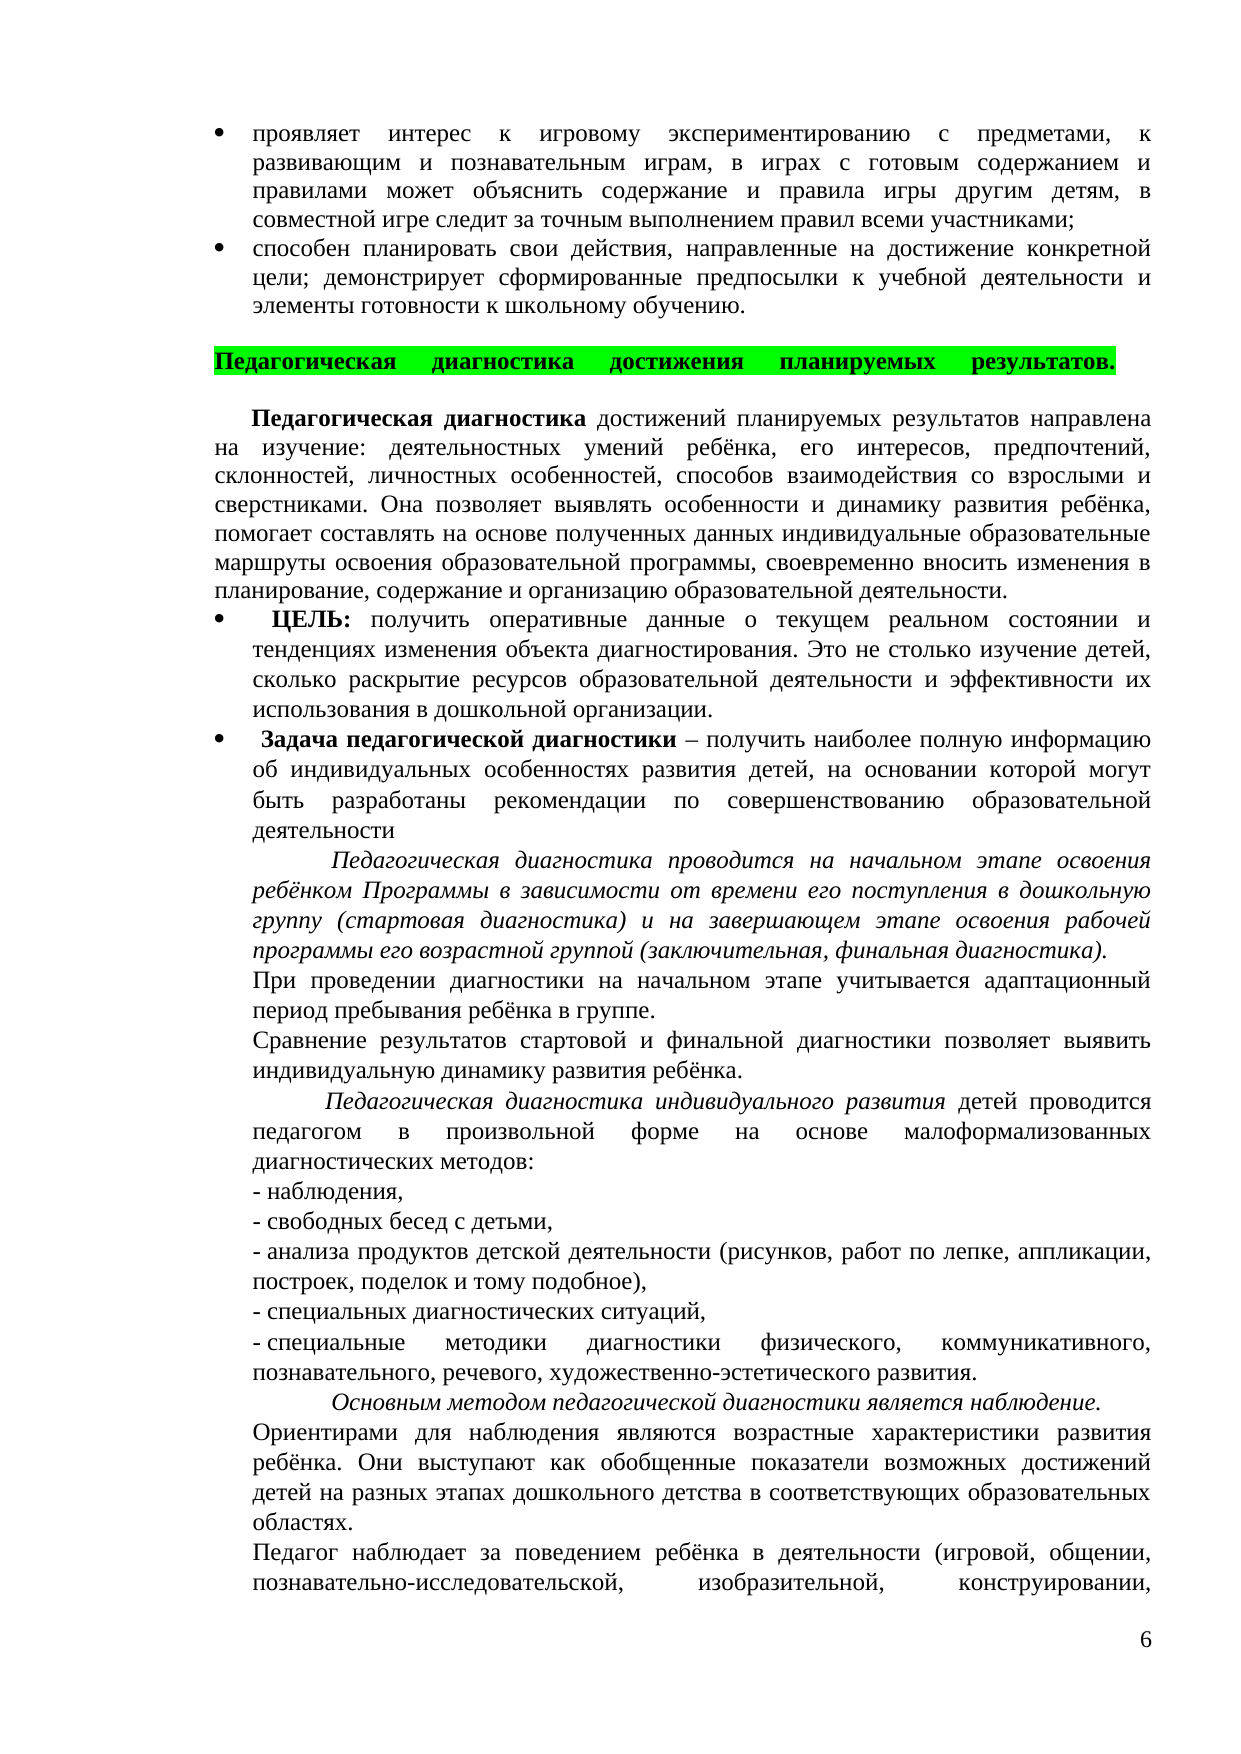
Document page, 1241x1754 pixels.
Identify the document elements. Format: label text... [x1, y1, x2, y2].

list - анализа продуктов детской деятельности (рисунков, работ по лепке, аппликации, построек, поделок и тому подобное), [252, 1236, 1152, 1295]
list - специальные методики диагностики физического, коммуникативного, познавательного, речевого, художественно-эстетического развития. [252, 1327, 1152, 1385]
list - специальных диагностических ситуаций, [252, 1296, 1152, 1325]
list - свободных бесед с детьми, [252, 1206, 1152, 1235]
list Основным методом педагогической диагностики является наблюдение. [252, 1387, 1152, 1416]
list ЦЕЛЬ: получить оперативные данные о текущем реальном состоянии и тенденциях изменения объекта диагностирования. Это не столько изучение детей, сколько раскрытие ресурсов образовательной деятельности и эффективности их использования в дошкольной организации. [215, 604, 1152, 723]
list способен планировать свои действия, направленные на достижение конкретной цели; демонстрирует сформированные предпосылки к учебной деятельности и элементы готовности к школьному обучению. [215, 233, 1152, 319]
list При проведении диагностики на начальном этапе учитывается адаптационный период пребывания ребёнка в группе. [252, 965, 1152, 1024]
list Ориентирами для наблюдения являются возрастные характеристики развития ребёнка. Они выступают как обобщенные показатели возможных достижений детей на разных этапах дошкольного детства в соответствующих образовательных областях. [252, 1417, 1152, 1536]
list Сравнение результатов стартовой и финальной диагностики позволяет выявить индивидуальную динамику развития ребёнка. [252, 1026, 1152, 1084]
list Педагогическая диагностика индивидуального развития детей проводится педагогом в произвольной форме на основе малоформализованных диагностических методов: [252, 1086, 1152, 1175]
text Педагогическая диагностика достижения планируемых результатов. [214, 346, 1152, 403]
list - наблюдения, [252, 1176, 1152, 1205]
list Задача педагогической диагностики – получить наиболее полную информацию об индивидуальных особенностях развития детей, на основании которой могут быть разработаны рекомендации по совершенствованию образовательной деятельности [215, 724, 1152, 843]
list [252, 1537, 1152, 1596]
list проявляет интерес к игровому экспериментированию с предметами, к развивающим и познавательным играм, в играх с готовым содержанием и правилами может объяснить содержание и правила игры другим детям, в совместной игре следит за точным выполнением правил всеми участниками; [215, 118, 1152, 233]
list Педагогическая диагностика проводится на начальном этапе освоения ребёнком Программы в зависимости от времени его поступления в дошкольную группу (стартовая диагностика) и на завершающем этапе освоения рабочей программы его возрастной группой (заключительная, финальная диагностика). [252, 845, 1152, 964]
text Педагогическая диагностика достижений планируемых результатов направлена на изучение: деятельностных умений ребёнка, его интересов, предпочтений, склонностей, личностных особенностей, способов взаимодействия со взрослыми и сверстниками. Она позволяет выявлять особенности и динамику развития ребёнка, помогает составлять на основе полученных данных индивидуальные образовательные маршруты освоения образовательной программы, своевременно вносить изменения в планирование, содержание и организацию образовательной деятельности. [214, 403, 1152, 604]
